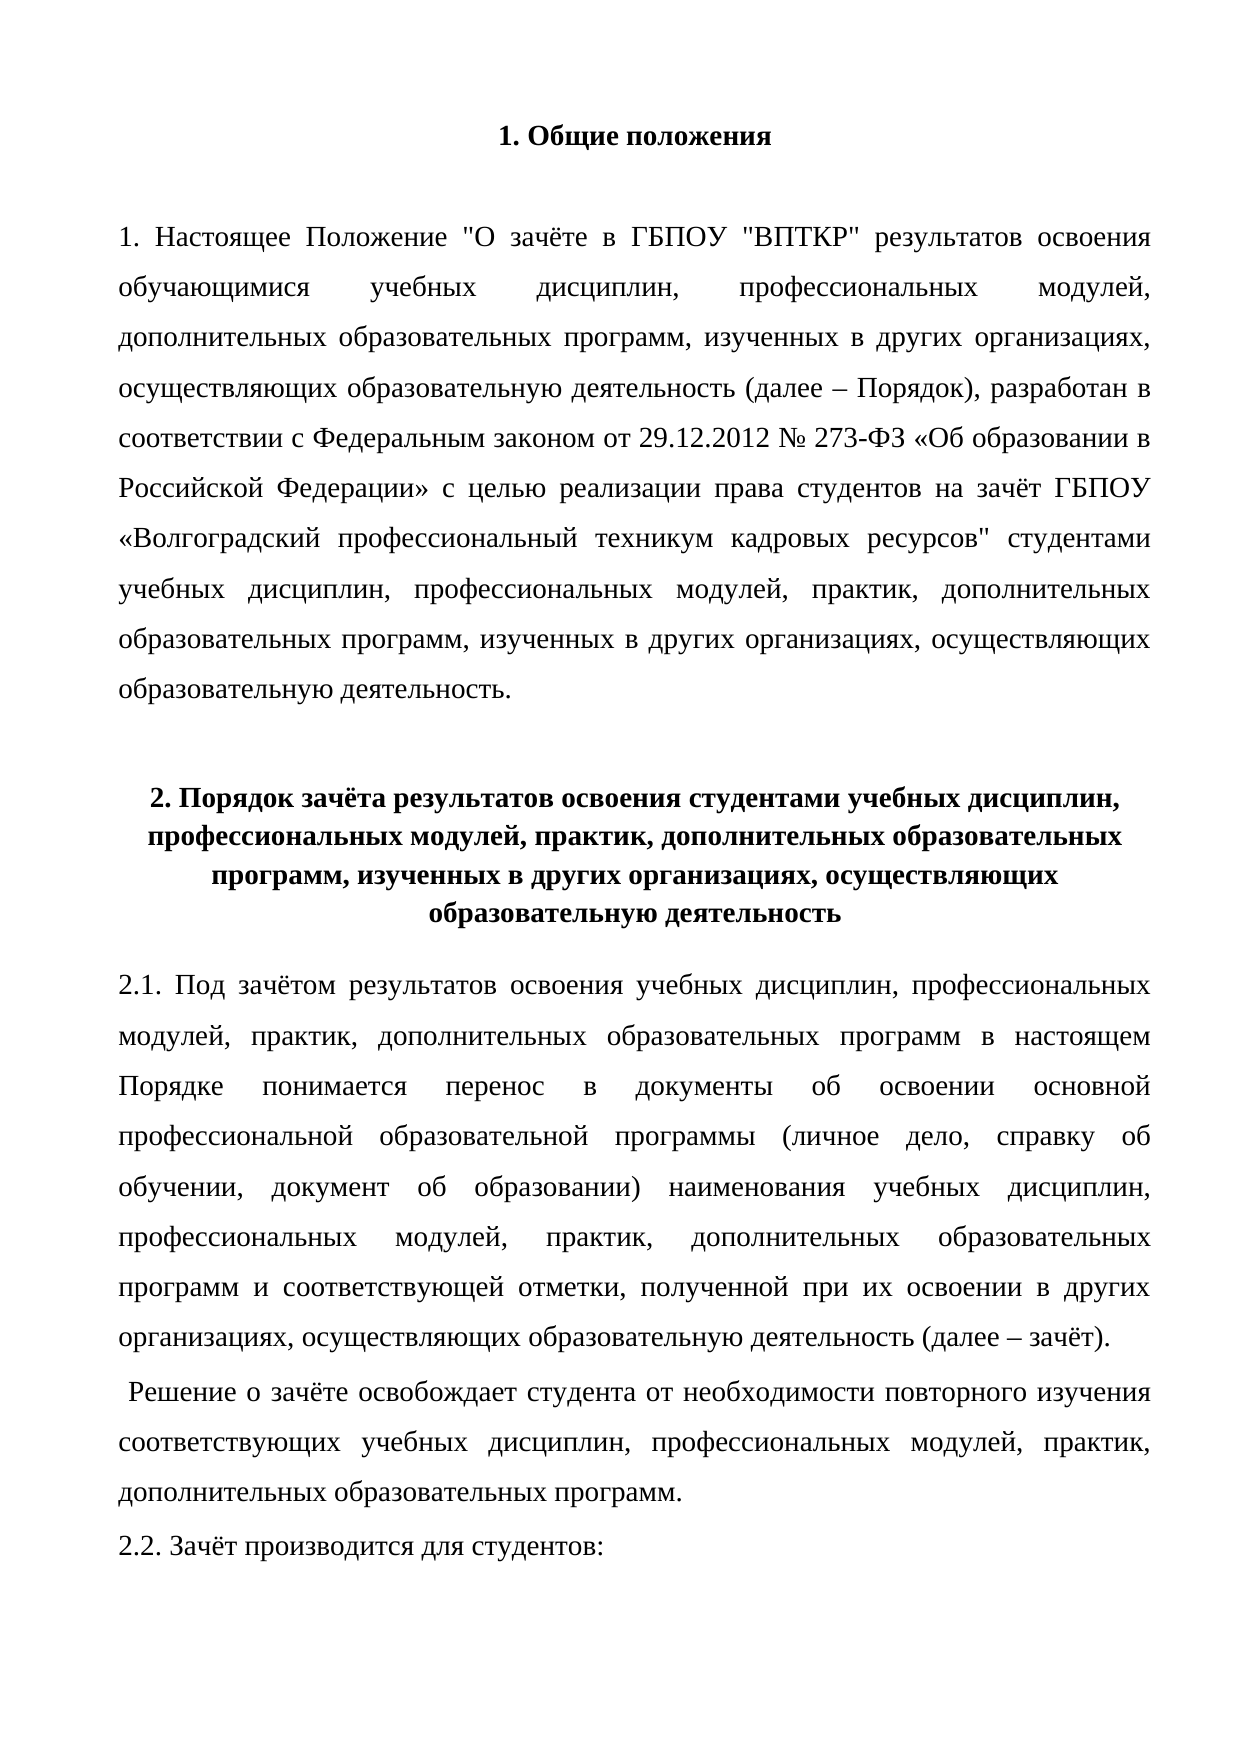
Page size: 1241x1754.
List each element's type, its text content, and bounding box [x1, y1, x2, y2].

text 2.2. Зачёт производится для студентов: [118, 1528, 1152, 1562]
text 2. Порядок зачёта результатов освоения студентами учебных дисциплин, профессиональных модулей, практик, дополнительных образовательных программ, изученных в других организациях, осуществляющих образовательную деятельность [118, 780, 1152, 929]
text 1. Настоящее Положение "О зачёте в ГБПОУ "ВПТКР" результатов освоения обучающимися учебных дисциплин, профессиональных модулей, дополнительных образовательных программ, изученных в других организациях, осуществляющих образовательную деятельность (далее – Порядок), разработан в соответствии с Федеральным законом от 29.12.2012 № 273-ФЗ «Об образовании в Российской Федерации» с целью реализации права студентов на зачёт ГБПОУ «Волгоградский профессиональный техникум кадровых ресурсов" студентами учебных дисциплин, профессиональных модулей, практик, дополнительных образовательных программ, изученных в других организациях, осуществляющих образовательную деятельность. [118, 219, 1152, 705]
text 2.1. Под зачётом результатов освоения учебных дисциплин, профессиональных модулей, практик, дополнительных образовательных программ в настоящем Порядке понимается перенос в документы об освоении основной профессиональной образовательной программы (личное дело, справку об обучении, документ об образовании) наименования учебных дисциплин, профессиональных модулей, практик, дополнительных образовательных программ и соответствующей отметки, полученной при их освоении в других организациях, осуществляющих образовательную деятельность (далее – зачёт). [118, 967, 1152, 1353]
text Решение о зачёте освобождает студента от необходимости повторного изучения соответствующих учебных дисциплин, профессиональных модулей, практик, дополнительных образовательных программ. [118, 1374, 1152, 1508]
text 1. Общие положения [118, 118, 1152, 152]
